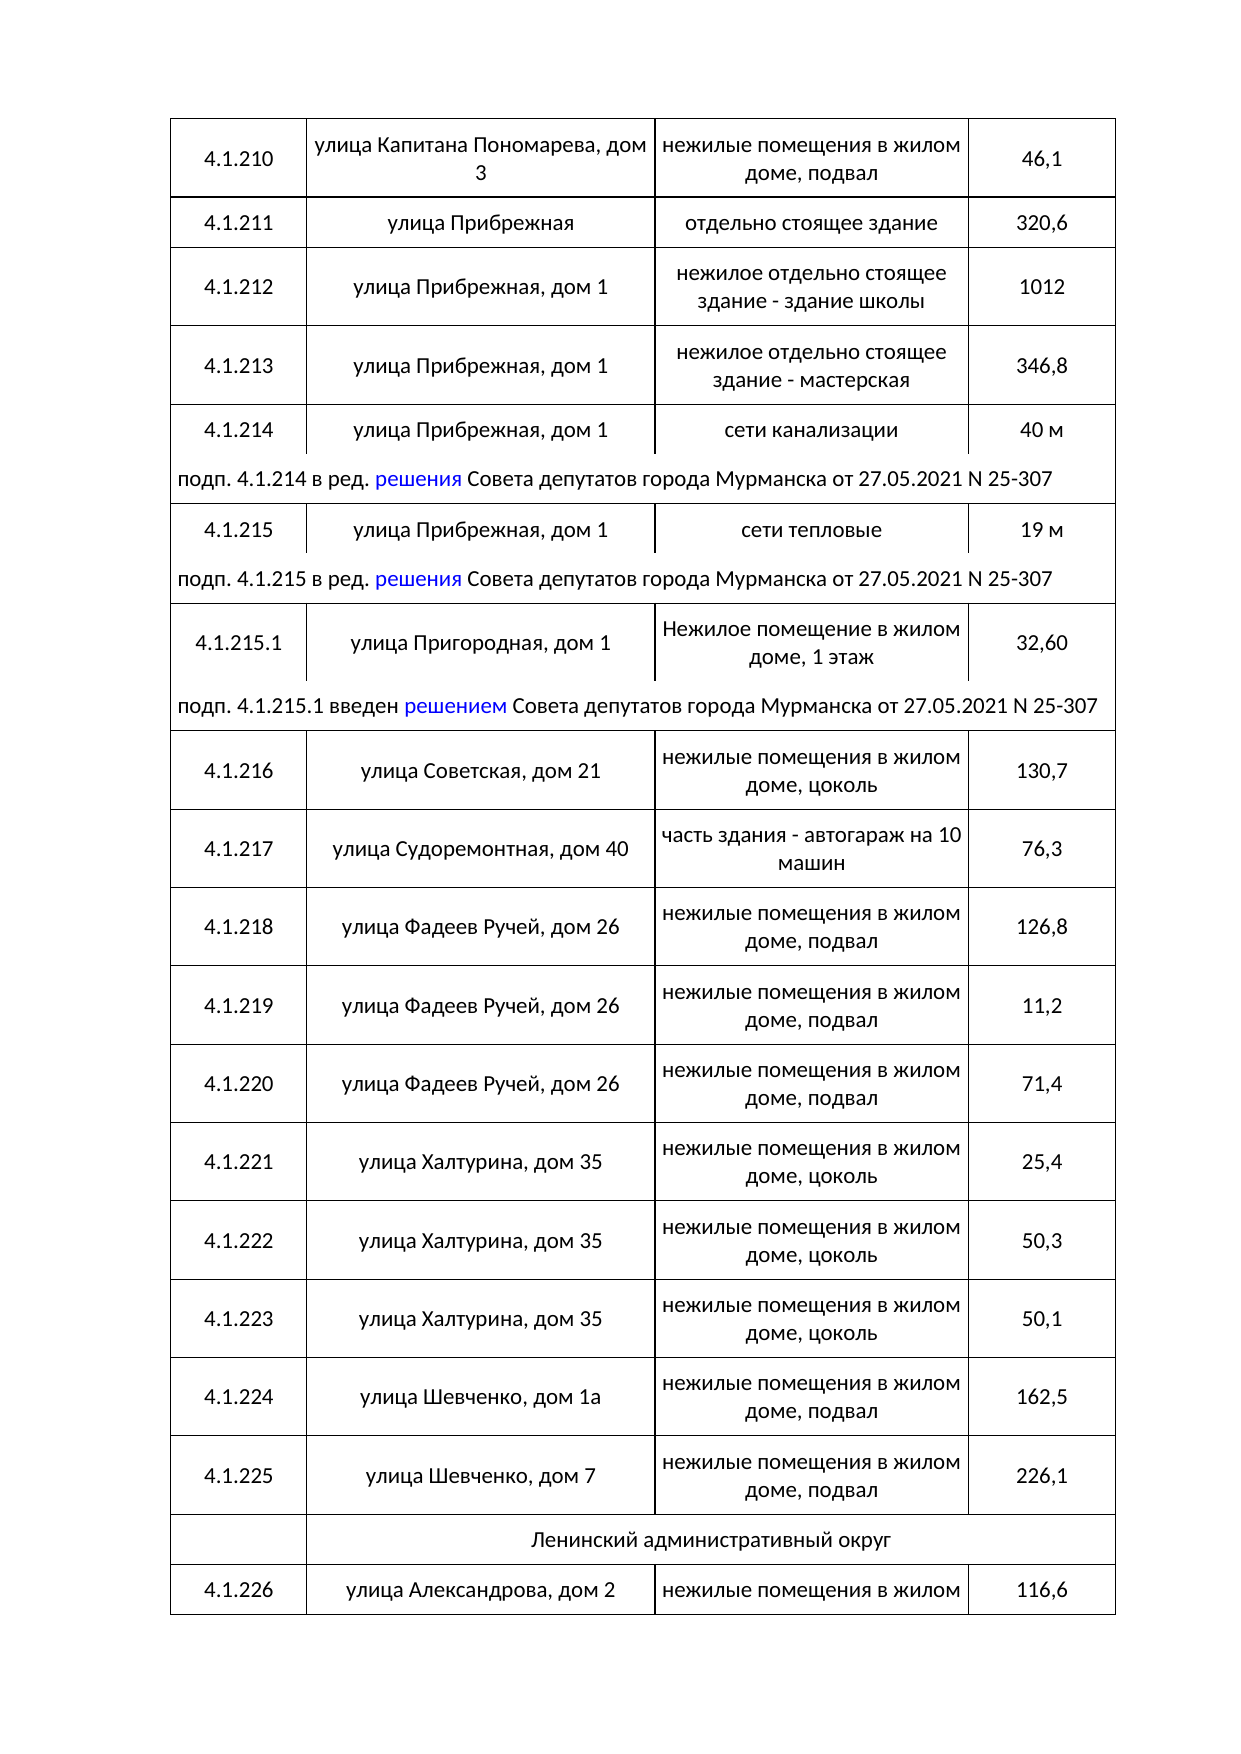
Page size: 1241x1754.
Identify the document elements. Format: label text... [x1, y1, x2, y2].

table_cell 162,5 [969, 1358, 1115, 1435]
table_cell улица Пригородная, дом 1 [307, 604, 654, 681]
table_cell 32,60 [969, 604, 1115, 681]
table_cell 50,3 [969, 1201, 1115, 1278]
table_cell нежилые помещения в жилом доме, подвал [656, 1436, 968, 1513]
table_cell 4.1.217 [171, 810, 306, 887]
table_cell 130,7 [969, 731, 1115, 808]
table_cell 4.1.213 [171, 326, 306, 403]
table_cell 4.1.220 [171, 1045, 306, 1122]
table_cell 4.1.221 [171, 1123, 306, 1200]
table_cell улица Советская, дом 21 [307, 731, 654, 808]
table_cell 4.1.212 [171, 248, 306, 325]
table_cell подп. 4.1.215 в ред. решения Совета депутатов города Мурманска от 27.05.2021 N 25-307 [171, 553, 1115, 603]
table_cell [307, 119, 654, 196]
table_cell улица Фадеев Ручей, дом 26 [307, 966, 654, 1043]
table_cell 4.1.226 [171, 1565, 306, 1614]
table_cell 320,6 [969, 198, 1115, 247]
table_cell 19 м [969, 504, 1115, 553]
table_cell 4.1.216 [171, 731, 306, 808]
table_cell улица Прибрежная [307, 198, 654, 247]
table_cell 4.1.222 [171, 1201, 306, 1278]
table_cell сети канализации [656, 405, 968, 454]
table_cell 346,8 [969, 326, 1115, 403]
table_cell улица Прибрежная, дом 1 [307, 504, 654, 553]
table_cell 4.1.215.1 [171, 604, 306, 681]
table_cell 71,4 [969, 1045, 1115, 1122]
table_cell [307, 1565, 654, 1614]
table_cell 4.1.225 [171, 1436, 306, 1513]
table_cell сети тепловые [656, 504, 968, 553]
table_cell 4.1.214 [171, 405, 306, 454]
table_cell 1012 [969, 248, 1115, 325]
table_cell нежилые помещения в жилом доме, цоколь [656, 731, 968, 808]
table_cell часть здания - автогараж на 10 машин [656, 810, 968, 887]
table_cell 76,3 [969, 810, 1115, 887]
table_cell 126,8 [969, 888, 1115, 965]
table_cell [656, 119, 968, 196]
table_cell улица Прибрежная, дом 1 [307, 405, 654, 454]
table_cell Нежилое помещение в жилом доме, 1 этаж [656, 604, 968, 681]
table_cell отдельно стоящее здание [656, 198, 968, 247]
table_cell 50,1 [969, 1280, 1115, 1357]
table_cell улица Прибрежная, дом 1 [307, 326, 654, 403]
table_cell 4.1.215 [171, 504, 306, 553]
table_cell нежилые помещения в жилом доме, цоколь [656, 1280, 968, 1357]
table_cell подп. 4.1.214 в ред. решения Совета депутатов города Мурманска от 27.05.2021 N 25-307 [171, 454, 1115, 503]
table_cell 40 м [969, 405, 1115, 454]
table_cell 226,1 [969, 1436, 1115, 1513]
table_cell [171, 1515, 306, 1564]
table_cell 4.1.218 [171, 888, 306, 965]
table_cell улица Халтурина, дом 35 [307, 1123, 654, 1200]
table_cell нежилые помещения в жилом доме, подвал [656, 1358, 968, 1435]
table_cell нежилое отдельно стоящее здание - мастерская [656, 326, 968, 403]
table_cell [656, 1565, 968, 1614]
table_cell улица Халтурина, дом 35 [307, 1201, 654, 1278]
table_cell 4.1.211 [171, 198, 306, 247]
table_cell 46,1 [969, 119, 1115, 196]
table_cell 25,4 [969, 1123, 1115, 1200]
table_cell нежилые помещения в жилом доме, цоколь [656, 1123, 968, 1200]
table_cell нежилые помещения в жилом доме, подвал [656, 966, 968, 1043]
table_cell улица Шевченко, дом 1а [307, 1358, 654, 1435]
table_cell 4.1.224 [171, 1358, 306, 1435]
table_cell улица Фадеев Ручей, дом 26 [307, 888, 654, 965]
table_cell Ленинский административный округ [307, 1515, 1115, 1564]
table_cell подп. 4.1.215.1 введен решением Совета депутатов города Мурманска от 27.05.2021 N 25-307 [171, 681, 1115, 730]
table_cell нежилое отдельно стоящее здание - здание школы [656, 248, 968, 325]
table_cell улица Фадеев Ручей, дом 26 [307, 1045, 654, 1122]
table_cell 4.1.219 [171, 966, 306, 1043]
table_cell нежилые помещения в жилом доме, цоколь [656, 1201, 968, 1278]
table_cell 116,6 [969, 1565, 1115, 1614]
table_cell нежилые помещения в жилом доме, подвал [656, 888, 968, 965]
table_cell нежилые помещения в жилом доме, подвал [656, 1045, 968, 1122]
table_cell улица Халтурина, дом 35 [307, 1280, 654, 1357]
table_cell 4.1.210 [171, 119, 306, 196]
table_cell 4.1.223 [171, 1280, 306, 1357]
table_cell улица Прибрежная, дом 1 [307, 248, 654, 325]
table_cell улица Шевченко, дом 7 [307, 1436, 654, 1513]
table_cell улица Судоремонтная, дом 40 [307, 810, 654, 887]
table_cell 11,2 [969, 966, 1115, 1043]
